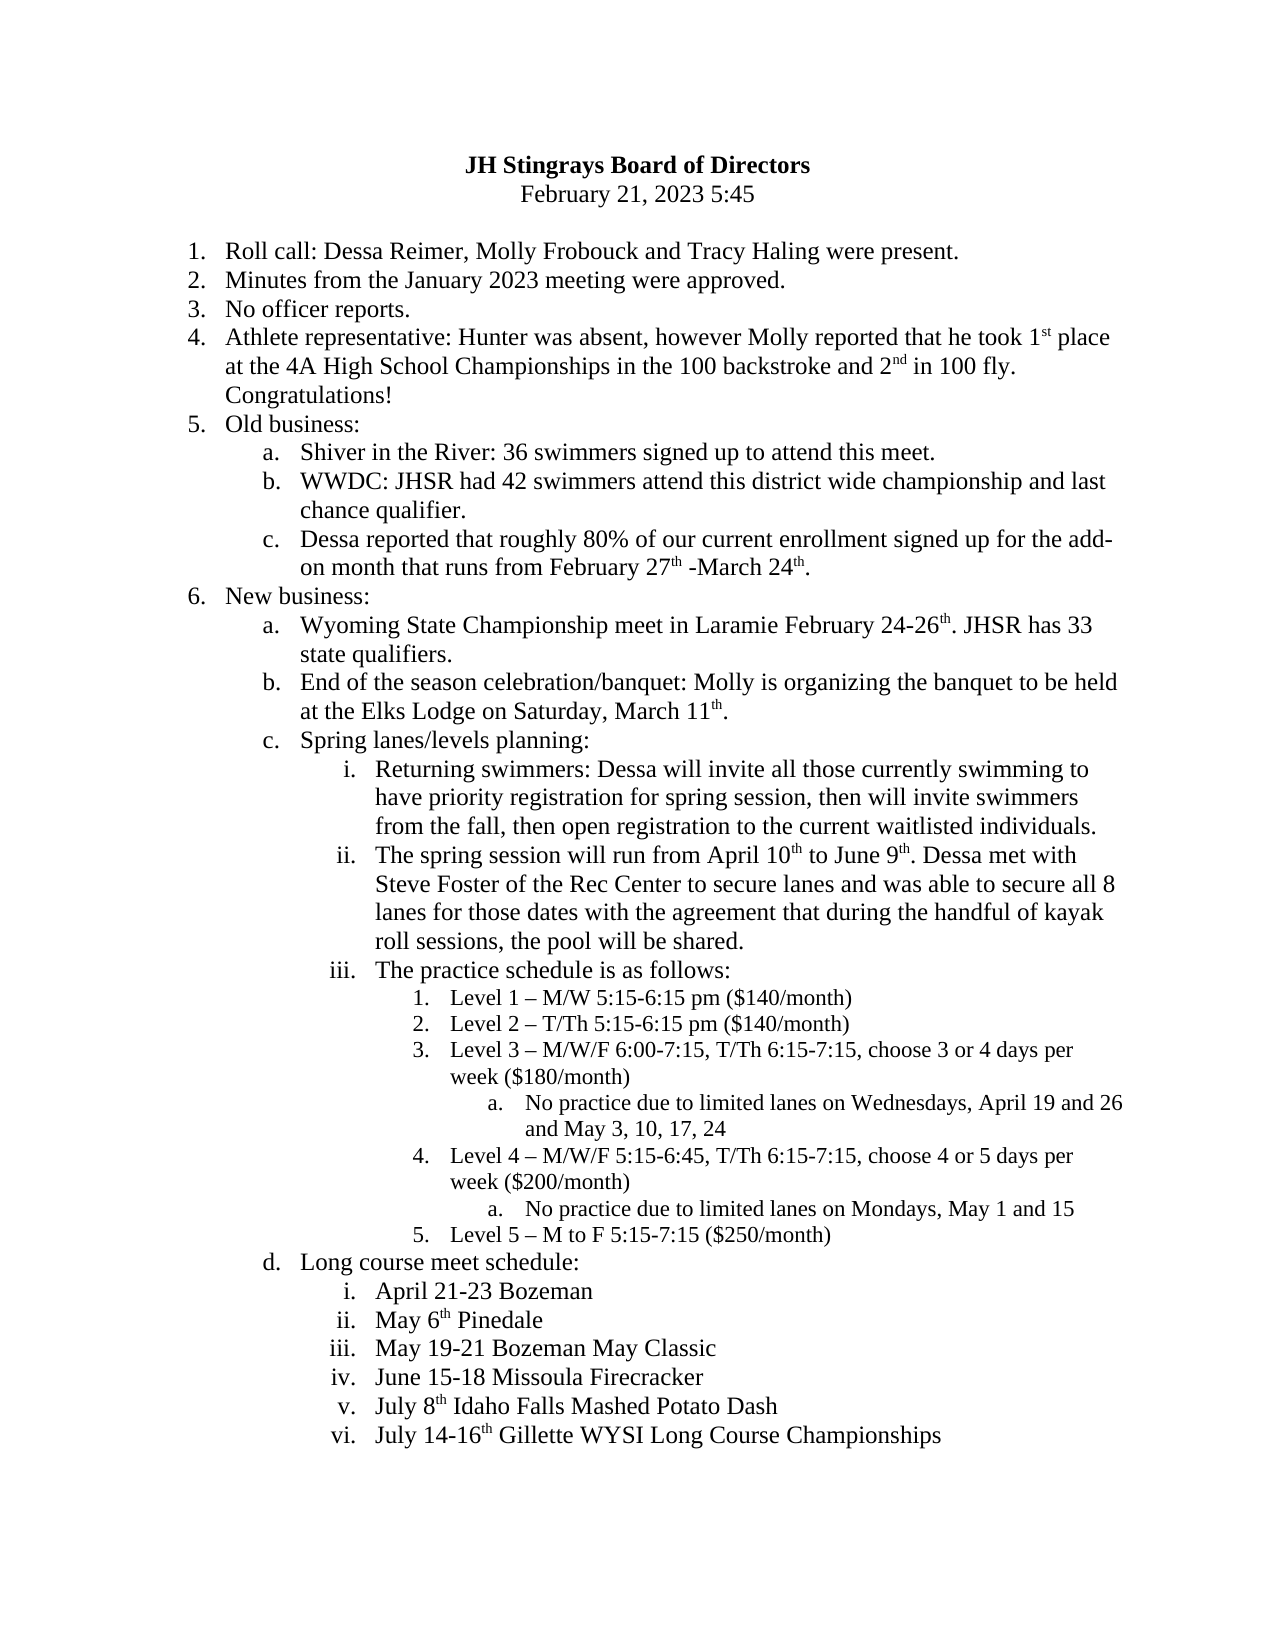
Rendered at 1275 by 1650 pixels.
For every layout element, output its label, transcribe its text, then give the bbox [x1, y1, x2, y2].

list Returning swimmers: Dessa will invite all those currently swimming to have priority registration for spring session, then will invite swimmers from the fall, then open registration to the current waitlisted individuals. [356, 754, 1125, 840]
list Old business: [187, 409, 1125, 437]
list May 19-21 Bozeman May Classic [356, 1333, 1125, 1362]
list The spring session will run from April 10th to June 9th. Dessa met with Steve Foster of the Rec Center to secure lanes and was able to secure all 8 lanes for those dates with the agreement that during the handful of kayak roll sessions, the pool will be shared. [356, 840, 1125, 955]
list Level 1 – M/W 5:15-6:15 pm ($140/month) [412, 984, 1125, 1010]
list Minutes from the January 2023 meeting were approved. [187, 265, 1125, 294]
list June 15-18 Missoula Firecracker [356, 1362, 1125, 1391]
list No officer reports. [187, 294, 1125, 322]
list July 8th Idaho Falls Mashed Potato Dash [356, 1391, 1125, 1420]
text JH Stingrays Board of Directors [150, 150, 1125, 179]
list Wyoming State Championship meet in Laramie February 24-26th. JHSR has 33 state qualifiers. [262, 610, 1125, 667]
list May 6th Pinedale [356, 1305, 1125, 1333]
list No practice due to limited lanes on Mondays, May 1 and 15 [487, 1194, 1125, 1221]
list Level 3 – M/W/F 6:00-7:15, T/Th 6:15-7:15, choose 3 or 4 days per week ($180/month) [412, 1036, 1125, 1089]
list New business: [187, 581, 1125, 610]
list Spring lanes/levels planning: [262, 725, 1125, 754]
list Dessa reported that roughly 80% of our current enrollment signed up for the add-on month that runs from February 27th -March 24th. [262, 524, 1125, 581]
list Level 2 – T/Th 5:15-6:15 pm ($140/month) [412, 1010, 1125, 1036]
list Shiver in the River: 36 swimmers signed up to attend this meet. [262, 437, 1125, 466]
list Roll call: Dessa Reimer, Molly Frobouck and Tracy Haling were present. [187, 236, 1125, 265]
list The practice schedule is as follows: [356, 955, 1125, 984]
list End of the season celebration/banquet: Molly is organizing the banquet to be held at the Elks Lodge on Saturday, March 11th. [262, 667, 1125, 725]
list Long course meet schedule: [262, 1247, 1125, 1276]
list WWDC: JHSR had 42 swimmers attend this district wide championship and last chance qualifier. [262, 466, 1125, 524]
list No practice due to limited lanes on Wednesdays, April 19 and 26 and May 3, 10, 17, 24 [487, 1089, 1125, 1142]
list July 14-16th Gillette WYSI Long Course Championships [356, 1420, 1125, 1448]
list April 21-23 Bozeman [356, 1276, 1125, 1305]
list Athlete representative: Hunter was absent, however Molly reported that he took 1st place at the 4A High School Championships in the 100 backstroke and 2nd in 100 fly. Congratulations! [187, 322, 1125, 409]
list Level 4 – M/W/F 5:15-6:45, T/Th 6:15-7:15, choose 4 or 5 days per week ($200/month) [412, 1142, 1125, 1194]
text February 21, 2023 5:45 [150, 179, 1125, 207]
list Level 5 – M to F 5:15-7:15 ($250/month) [412, 1221, 1125, 1247]
